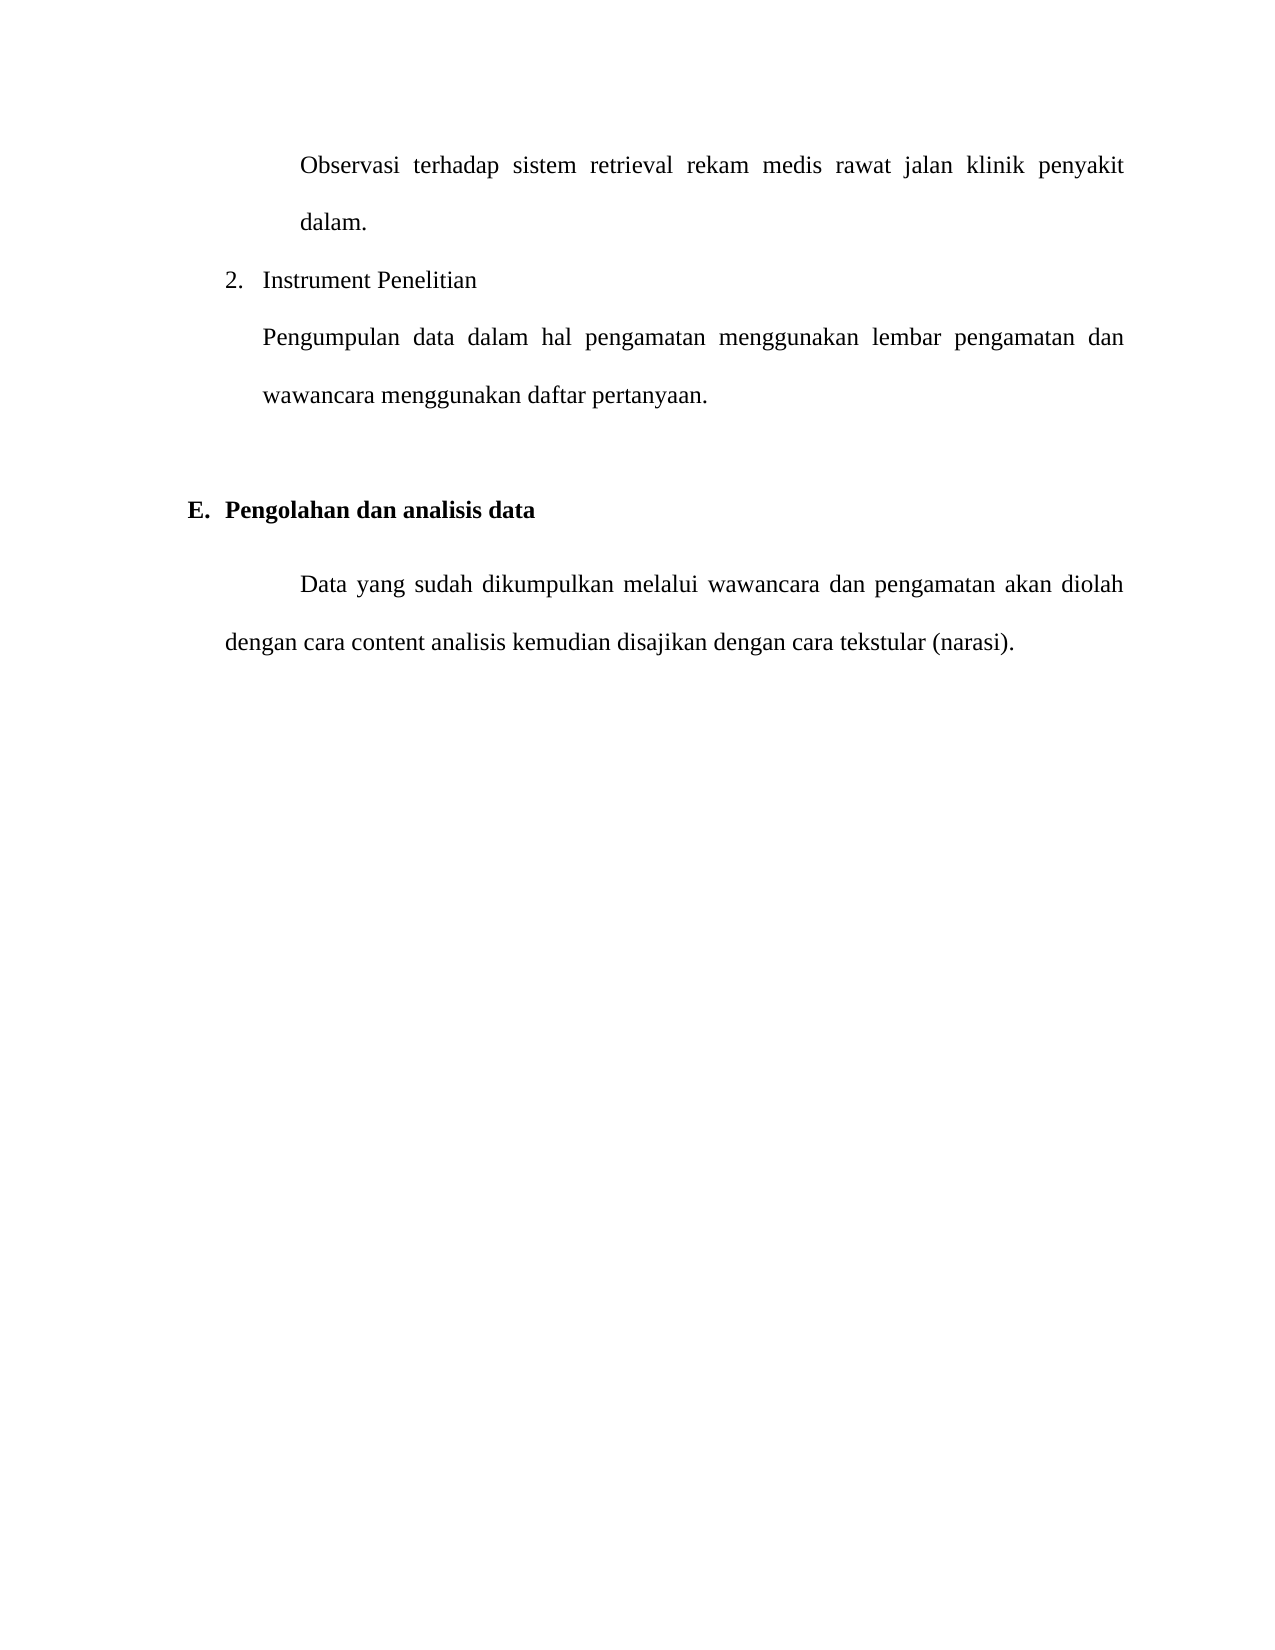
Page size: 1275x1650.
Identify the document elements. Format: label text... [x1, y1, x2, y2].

list Pengumpulan data dalam hal pengamatan menggunakan lembar pengamatan dan wawancara menggunakan daftar pertanyaan. [262, 322, 1125, 409]
list Instrument Penelitian [225, 265, 1125, 294]
list Observasi terhadap sistem retrieval rekam medis rawat jalan klinik penyakit dalam. [300, 150, 1125, 236]
list Pengolahan dan analisis data [187, 495, 1125, 524]
text Data yang sudah dikumpulkan melalui wawancara dan pengamatan akan diolah dengan cara content analisis kemudian disajikan dengan cara tekstular (narasi). [225, 569, 1125, 655]
